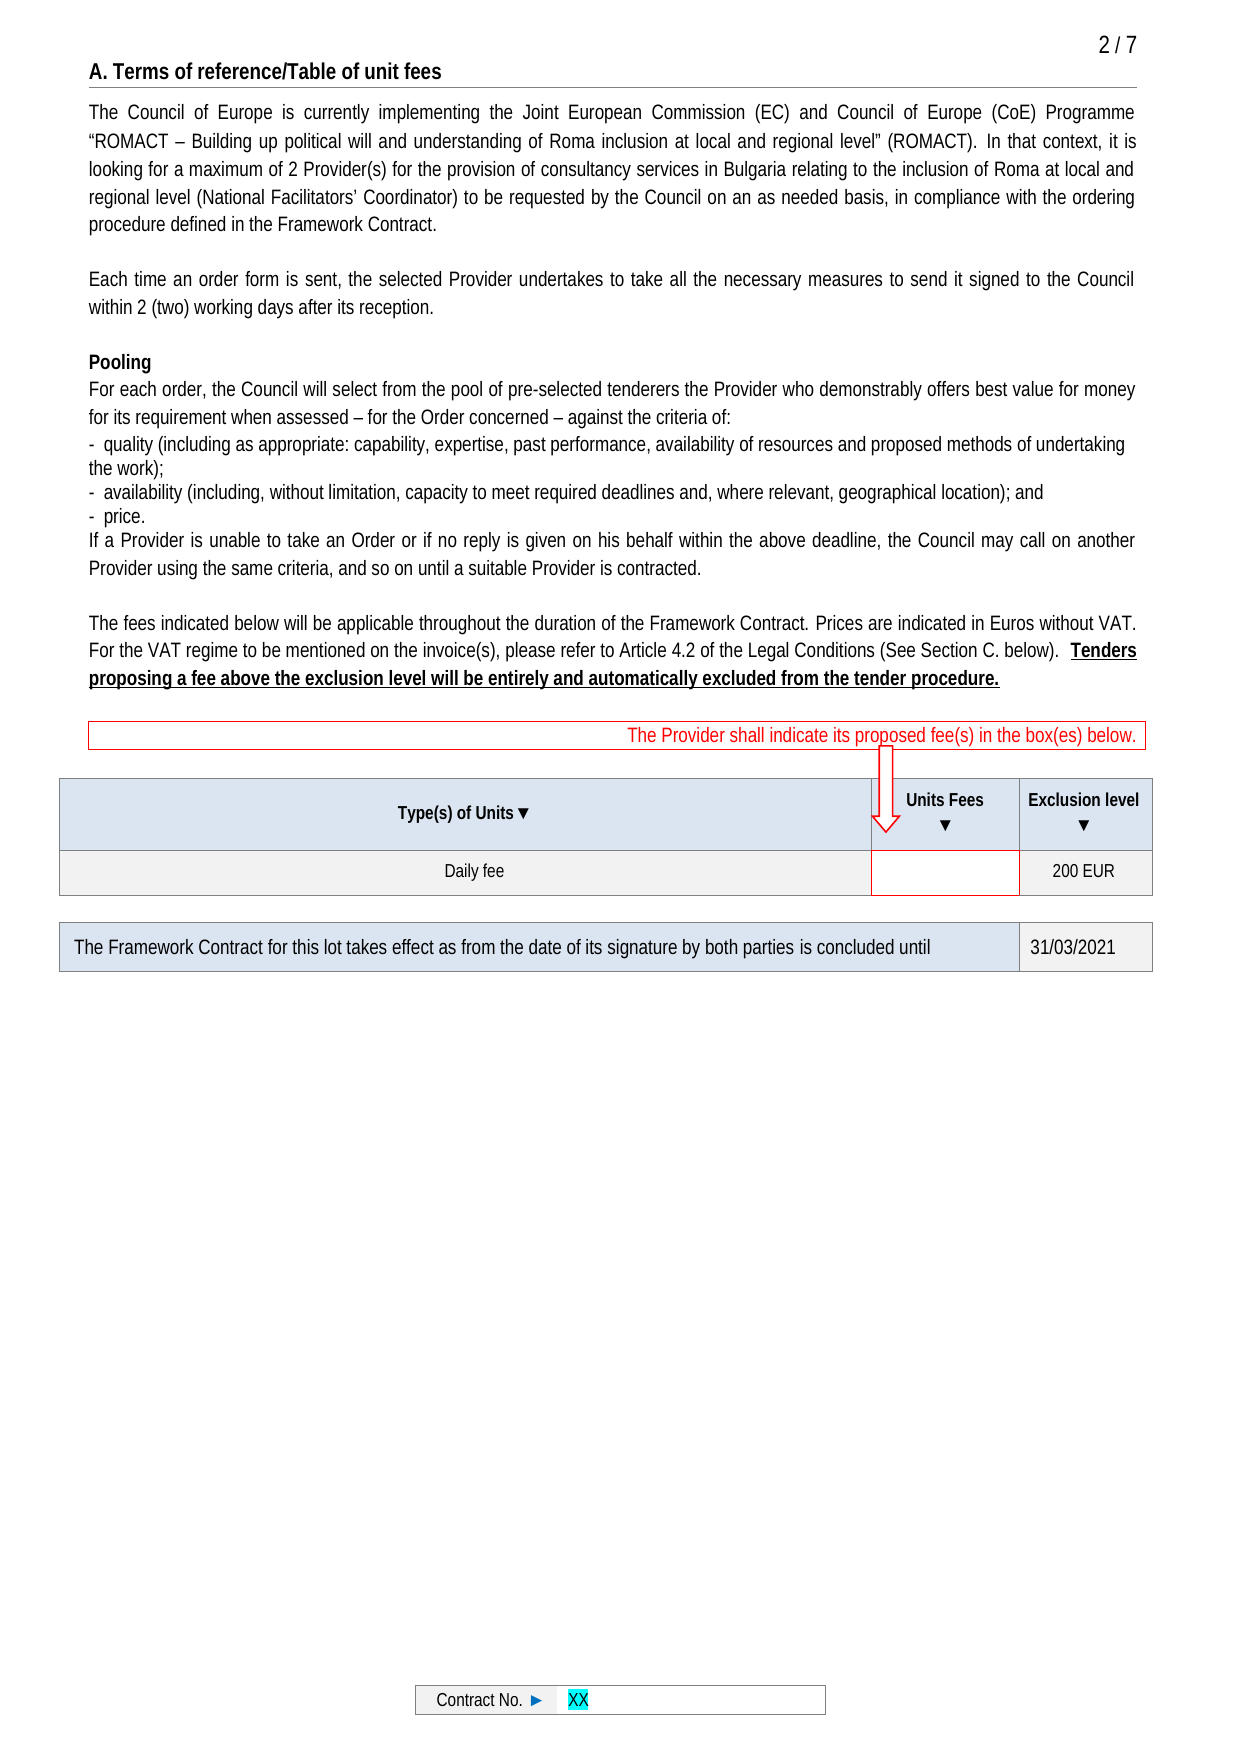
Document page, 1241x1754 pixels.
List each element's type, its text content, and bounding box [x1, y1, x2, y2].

table_header Exclusion level ▼ [1020, 779, 1152, 850]
text A. Terms of reference/Table of unit fees [89, 58, 1137, 87]
table_header The Framework Contract for this lot takes effect as from the date of its signature by both parties is concluded until [60, 923, 1019, 971]
list price. [89, 504, 1137, 528]
table_header Units Fees ▼ [872, 779, 1019, 850]
text If a Provider is unable to take an Order or if no reply is given on his behalf within the above deadline, the Council may call on another Provider using the same criteria, and so on until a suitable Provider is contracted. [89, 528, 1137, 580]
table_cell 200 EUR [1020, 851, 1152, 895]
table_cell [872, 851, 1019, 895]
text Each time an order form is sent, the selected Provider undertakes to take all the necessary measures to send it signed to the Council within 2 (two) working days after its reception. [89, 267, 1137, 319]
table_header Type(s) of Units▼ [60, 779, 871, 850]
text The fees indicated below will be applicable throughout the duration of the Framework Contract. Prices are indicated in Euros without VAT. For the VAT regime to be mentioned on the invoice(s), please refer to Article 4.2 of the Legal Conditions (See Section C. below). Tenders proposing a fee above the exclusion level will be entirely and automatically excluded from the tender procedure. [89, 611, 1137, 690]
text The Council of Europe is currently implementing the Joint European Commission (EC) and Council of Europe (CoE) Programme “ROMACT – Building up political will and understanding of Roma inclusion at local and regional level” (ROMACT). In that context, it is looking for a maximum of 2 Provider(s) for the provision of consultancy services in Bulgaria relating to the inclusion of Roma at local and regional level (National Facilitators’ Coordinator) to be requested by the Council on an as needed basis, in compliance with the ordering procedure defined in the Framework Contract. [89, 100, 1137, 236]
text The Provider shall indicate its proposed fee(s) in the box(es) below. [89, 722, 1145, 749]
text Pooling [89, 350, 1137, 374]
list quality (including as appropriate: capability, expertise, past performance, availability of resources and proposed methods of undertaking the work); [89, 432, 1137, 480]
list availability (including, without limitation, capacity to meet required deadlines and, where relevant, geographical location); and [89, 480, 1137, 504]
table_cell Daily fee [60, 851, 871, 895]
table_header [1020, 923, 1152, 971]
text For each order, the Council will select from the pool of pre-selected tenderers the Provider who demonstrably offers best value for money for its requirement when assessed – for the Order concerned – against the criteria of: [89, 377, 1137, 429]
